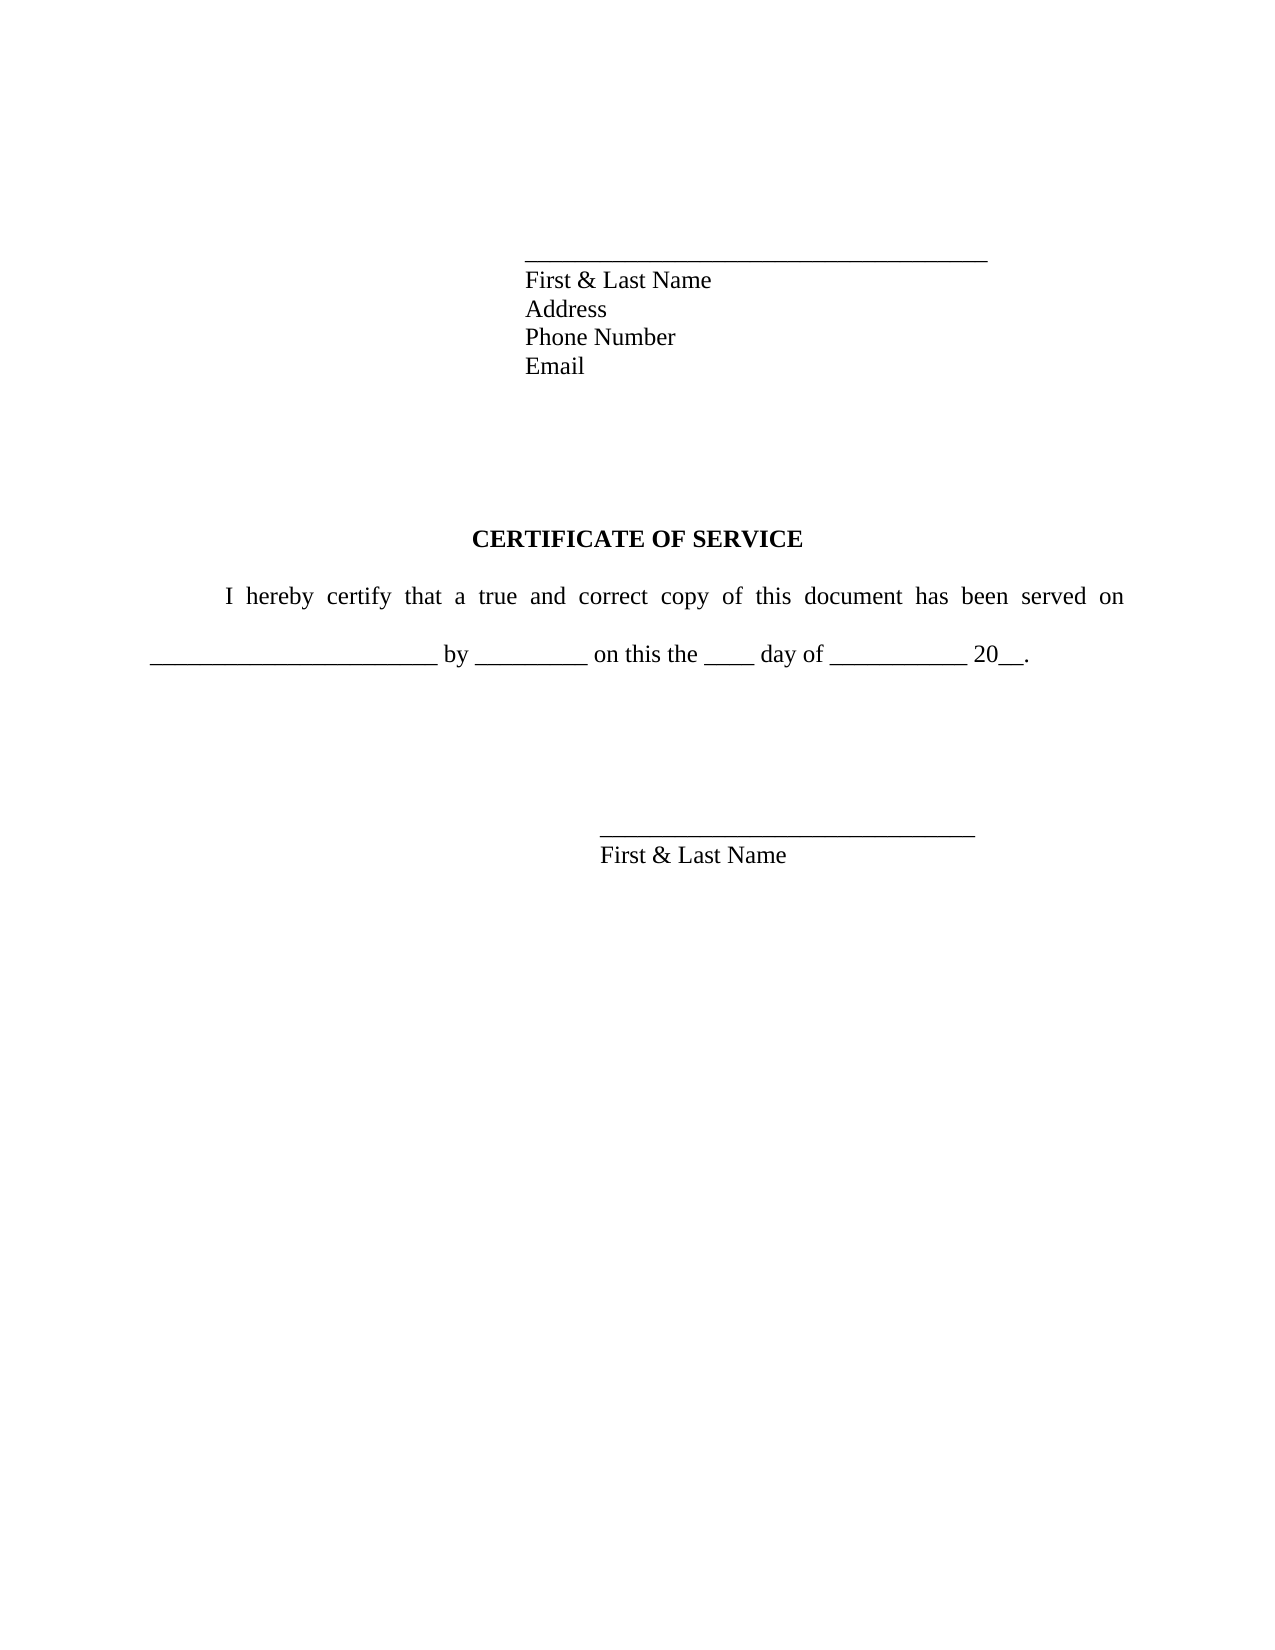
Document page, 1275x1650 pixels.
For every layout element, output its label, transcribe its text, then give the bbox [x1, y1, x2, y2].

text First & Last Name [150, 265, 1125, 294]
text _____________________________________ [150, 236, 1125, 265]
text Email [150, 351, 1125, 380]
text Phone Number [150, 322, 1125, 351]
text Address [150, 294, 1125, 322]
text I hereby certify that a true and correct copy of this document has been served on _______________________ by _________ on this the ____ day of ___________ 20__. [150, 581, 1125, 667]
text First & Last Name [150, 840, 1125, 869]
text ______________________________ [150, 811, 1125, 840]
text CERTIFICATE OF SERVICE [150, 524, 1125, 552]
